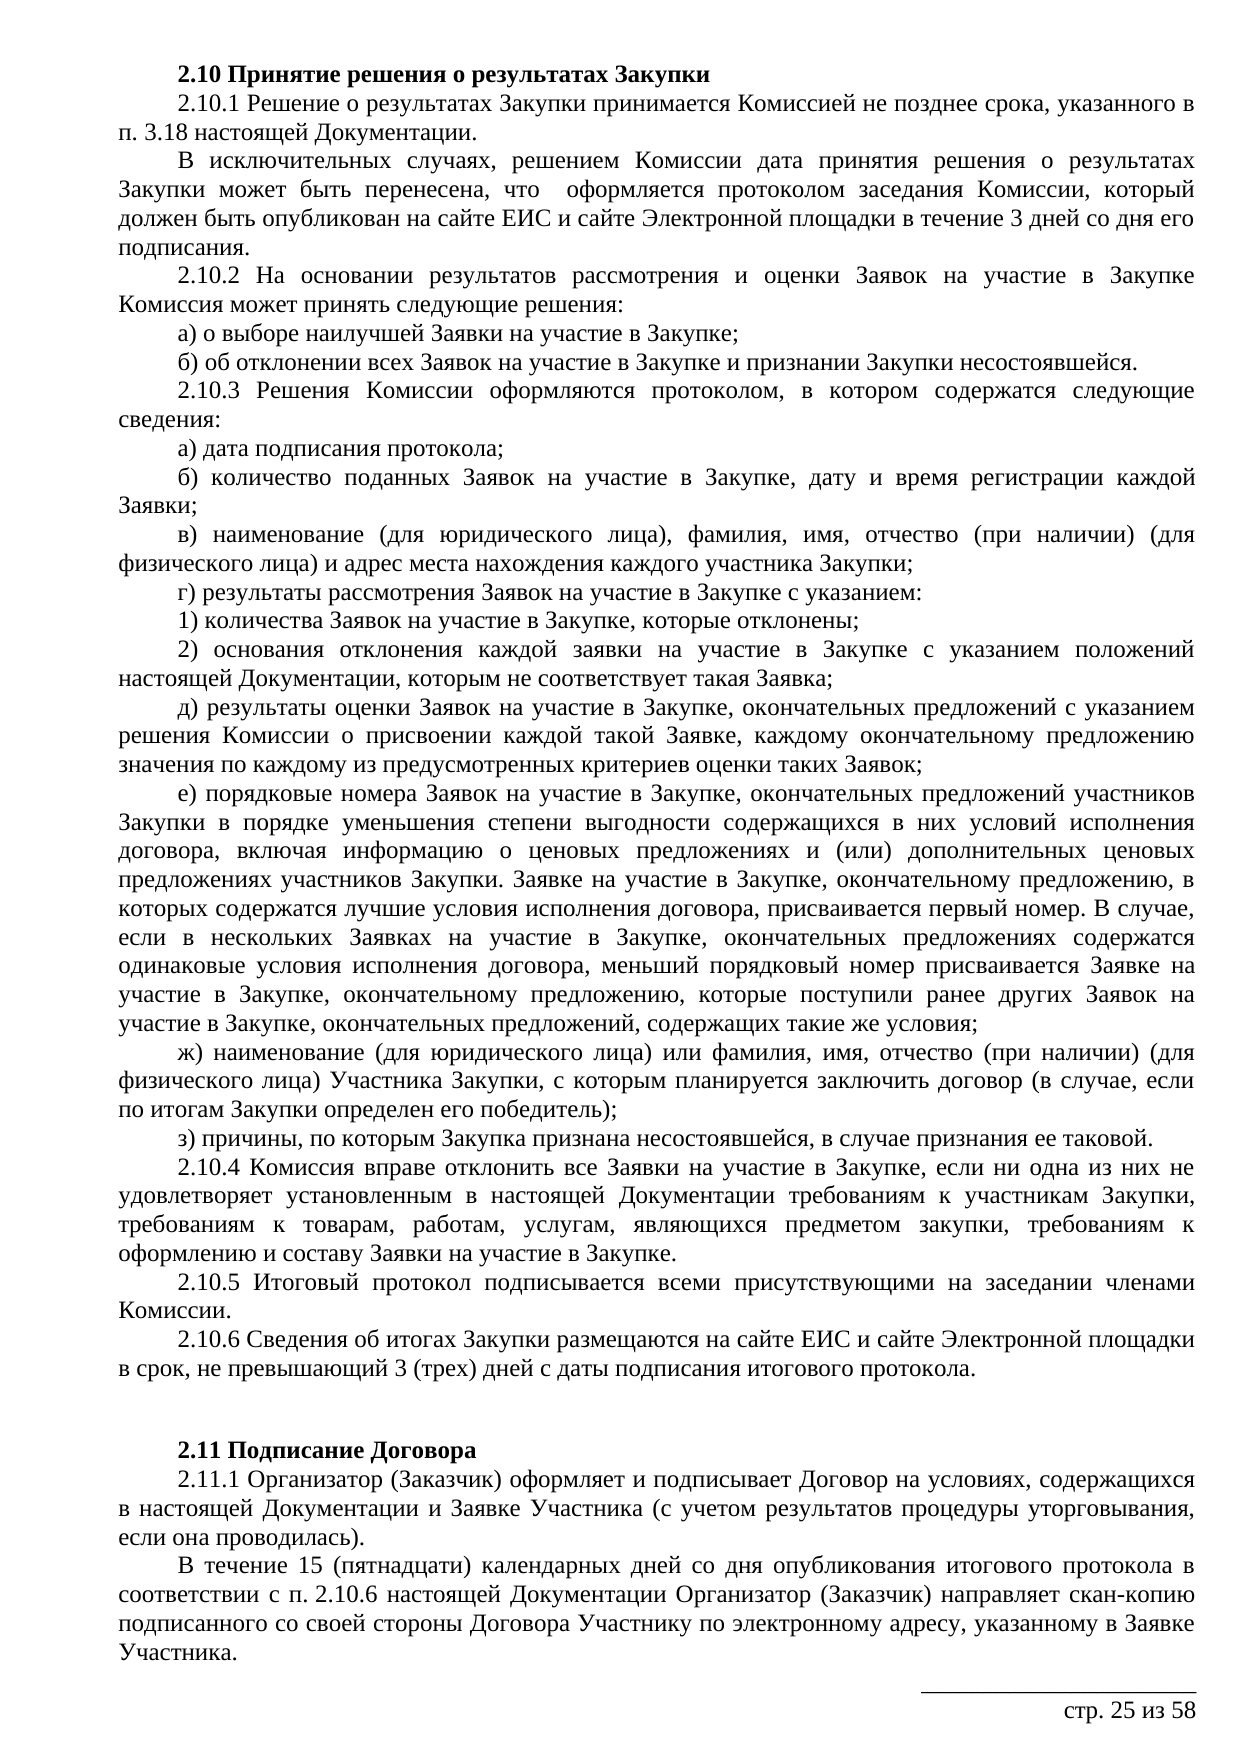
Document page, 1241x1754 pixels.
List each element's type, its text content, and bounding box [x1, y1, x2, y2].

text 2.10.2 На основании результатов рассмотрения и оценки Заявок на участие в Закупке Комиссия может принять следующие решения: [118, 260, 1196, 318]
text 2.11.1 Организатор (Заказчик) оформляет и подписывает Договор на условиях, содержащихся в настоящей Документации и Заявке Участника (с учетом результатов процедуры уторговывания, если она проводилась). [118, 1464, 1196, 1550]
text 2.10.3 Решения Комиссии оформляются протоколом, в котором содержатся следующие сведения: [118, 375, 1196, 433]
text 1) количества Заявок на участие в Закупке, которые отклонены; [118, 605, 1196, 634]
text з) причины, по которым Закупка признана несостоявшейся, в случае признания ее таковой. [118, 1123, 1196, 1152]
text д) результаты оценки Заявок на участие в Закупке, окончательных предложений с указанием решения Комиссии о присвоении каждой такой Заявке, каждому окончательному предложению значения по каждому из предусмотренных критериев оценки таких Заявок; [118, 692, 1196, 778]
text б) об отклонении всех Заявок на участие в Закупке и признании Закупки несостоявшейся. [118, 347, 1196, 375]
text 2.10.4 Комиссия вправе отклонить все Заявки на участие в Закупке, если ни одна из них не удовлетворяет установленным в настоящей Документации требованиям к участникам Закупки, требованиям к товарам, работам, услугам, являющихся предметом закупки, требованиям к оформлению и составу Заявки на участие в Закупке. [118, 1152, 1196, 1267]
text а) о выборе наилучшей Заявки на участие в Закупке; [118, 318, 1196, 347]
text б) количество поданных Заявок на участие в Закупке, дату и время регистрации каждой Заявки; [118, 462, 1196, 519]
text 2.10 Принятие решения о результатах Закупки [118, 59, 1196, 88]
text а) дата подписания протокола; [118, 433, 1196, 462]
text г) результаты рассмотрения Заявок на участие в Закупке с указанием: [118, 577, 1196, 605]
text 2.11 Подписание Договора [118, 1435, 1196, 1464]
text 2) основания отклонения каждой заявки на участие в Закупке с указанием положений настоящей Документации, которым не соответствует такая Заявка; [118, 634, 1196, 692]
text В течение 15 (пятнадцати) календарных дней со дня опубликования итогового протокола в соответствии с п. 2.10.6 настоящей Документации Организатор (Заказчик) направляет скан-копию подписанного со своей стороны Договора Участнику по электронному адресу, указанному в Заявке Участника. [118, 1550, 1196, 1665]
text ж) наименование (для юридического лица) или фамилия, имя, отчество (при наличии) (для физического лица) Участника Закупки, с которым планируется заключить договор (в случае, если по итогам Закупки определен его победитель); [118, 1037, 1196, 1123]
text в) наименование (для юридического лица), фамилия, имя, отчество (при наличии) (для физического лица) и адрес места нахождения каждого участника Закупки; [118, 519, 1196, 577]
text 2.10.1 Решение о результатах Закупки принимается Комиссией не позднее срока, указанного в п. 3.18 настоящей Документации. [118, 88, 1196, 145]
text е) порядковые номера Заявок на участие в Закупке, окончательных предложений участников Закупки в порядке уменьшения степени выгодности содержащихся в них условий исполнения договора, включая информацию о ценовых предложениях и (или) дополнительных ценовых предложениях участников Закупки. Заявке на участие в Закупке, окончательному предложению, в которых содержатся лучшие условия исполнения договора, присваивается первый номер. В случае, если в нескольких Заявках на участие в Закупке, окончательных предложениях содержатся одинаковые условия исполнения договора, меньший порядковый номер присваивается Заявке на участие в Закупке, окончательному предложению, которые поступили ранее других Заявок на участие в Закупке, окончательных предложений, содержащих такие же условия; [118, 778, 1196, 1037]
text 2.10.6 Сведения об итогах Закупки размещаются на сайте ЕИС и сайте Электронной площадки в срок, не превышающий 3 (трех) дней с даты подписания итогового протокола. [118, 1324, 1196, 1382]
text В исключительных случаях, решением Комиссии дата принятия решения о результатах Закупки может быть перенесена, что оформляется протоколом заседания Комиссии, который должен быть опубликован на сайте ЕИС и сайте Электронной площадки в течение 3 дней со дня его подписания. [118, 145, 1196, 260]
text 2.10.5 Итоговый протокол подписывается всеми присутствующими на заседании членами Комиссии. [118, 1267, 1196, 1324]
